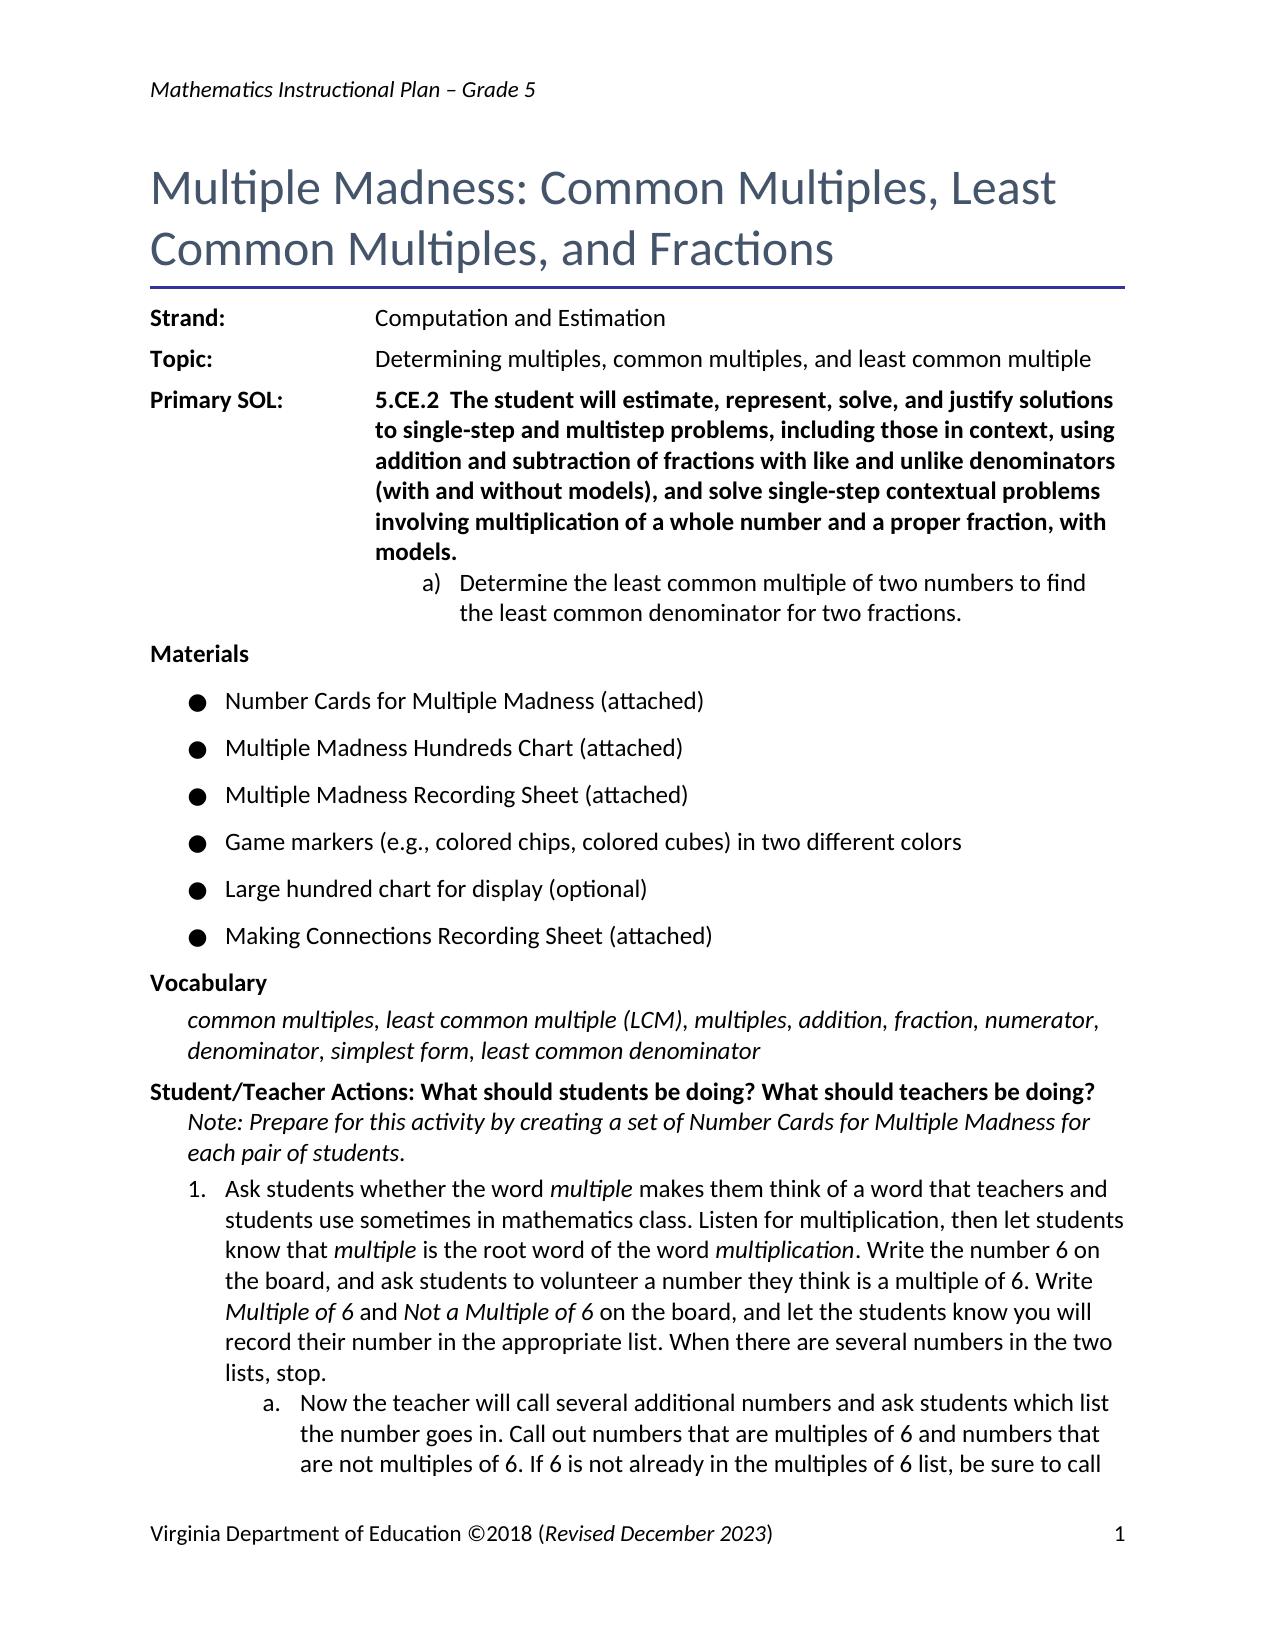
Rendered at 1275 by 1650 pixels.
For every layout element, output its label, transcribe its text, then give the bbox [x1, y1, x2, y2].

text common multiples, least common multiple (LCM), multiples, addition, fraction, numerator, denominator, simplest form, least common denominator [187, 1004, 1125, 1065]
list Number Cards for Multiple Madness (attached) [187, 675, 1125, 722]
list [262, 1387, 1125, 1479]
list Determine the least common multiple of two numbers to find the least common denominator for two fractions. [422, 567, 1125, 628]
subtitle Vocabulary [150, 968, 1125, 998]
subtitle Primary SOL: 5.CE.2 The student will estimate, represent, solve, and justify solutions to single-step and multistep problems, including those in context, using addition and subtraction of fractions with like and unlike denominators (with and without models), and solve single-step contextual problems involving multiplication of a whole number and a proper fraction, with models. [150, 384, 1125, 567]
subtitle Multiple Madness: Common Multiples, Least Common Multiples, and Fractions [150, 156, 1125, 286]
text Mathematics Instructional Plan – Grade 5 [150, 75, 1125, 103]
subtitle Student/Teacher Actions: What should students be doing? What should teachers be doing? [150, 1076, 1125, 1106]
list Making Connections Recording Sheet (attached) [187, 910, 1125, 957]
subtitle Strand: Computation and Estimation [150, 302, 1125, 333]
list Game markers (e.g., colored chips, colored cubes) in two different colors [187, 816, 1125, 863]
list Multiple Madness Hundreds Chart (attached) [187, 722, 1125, 769]
subtitle Materials [150, 638, 1125, 669]
list Multiple Madness Recording Sheet (attached) [187, 769, 1125, 816]
list Ask students whether the word multiple makes them think of a word that teachers and students use sometimes in mathematics class. Listen for multiplication, then let students know that multiple is the root word of the word multiplication. Write the number 6 on the board, and ask students to volunteer a number they think is a multiple of 6. Write Multiple of 6 and Not a Multiple of 6 on the board, and let the students know you will record their number in the appropriate list. When there are several numbers in the two lists, stop. [187, 1174, 1125, 1387]
text Note: Prepare for this activity by creating a set of Number Cards for Multiple Madness for each pair of students. [187, 1106, 1125, 1167]
subtitle Topic: Determining multiples, common multiples, and least common multiple [150, 343, 1125, 373]
list Large hundred chart for display (optional) [187, 863, 1125, 910]
